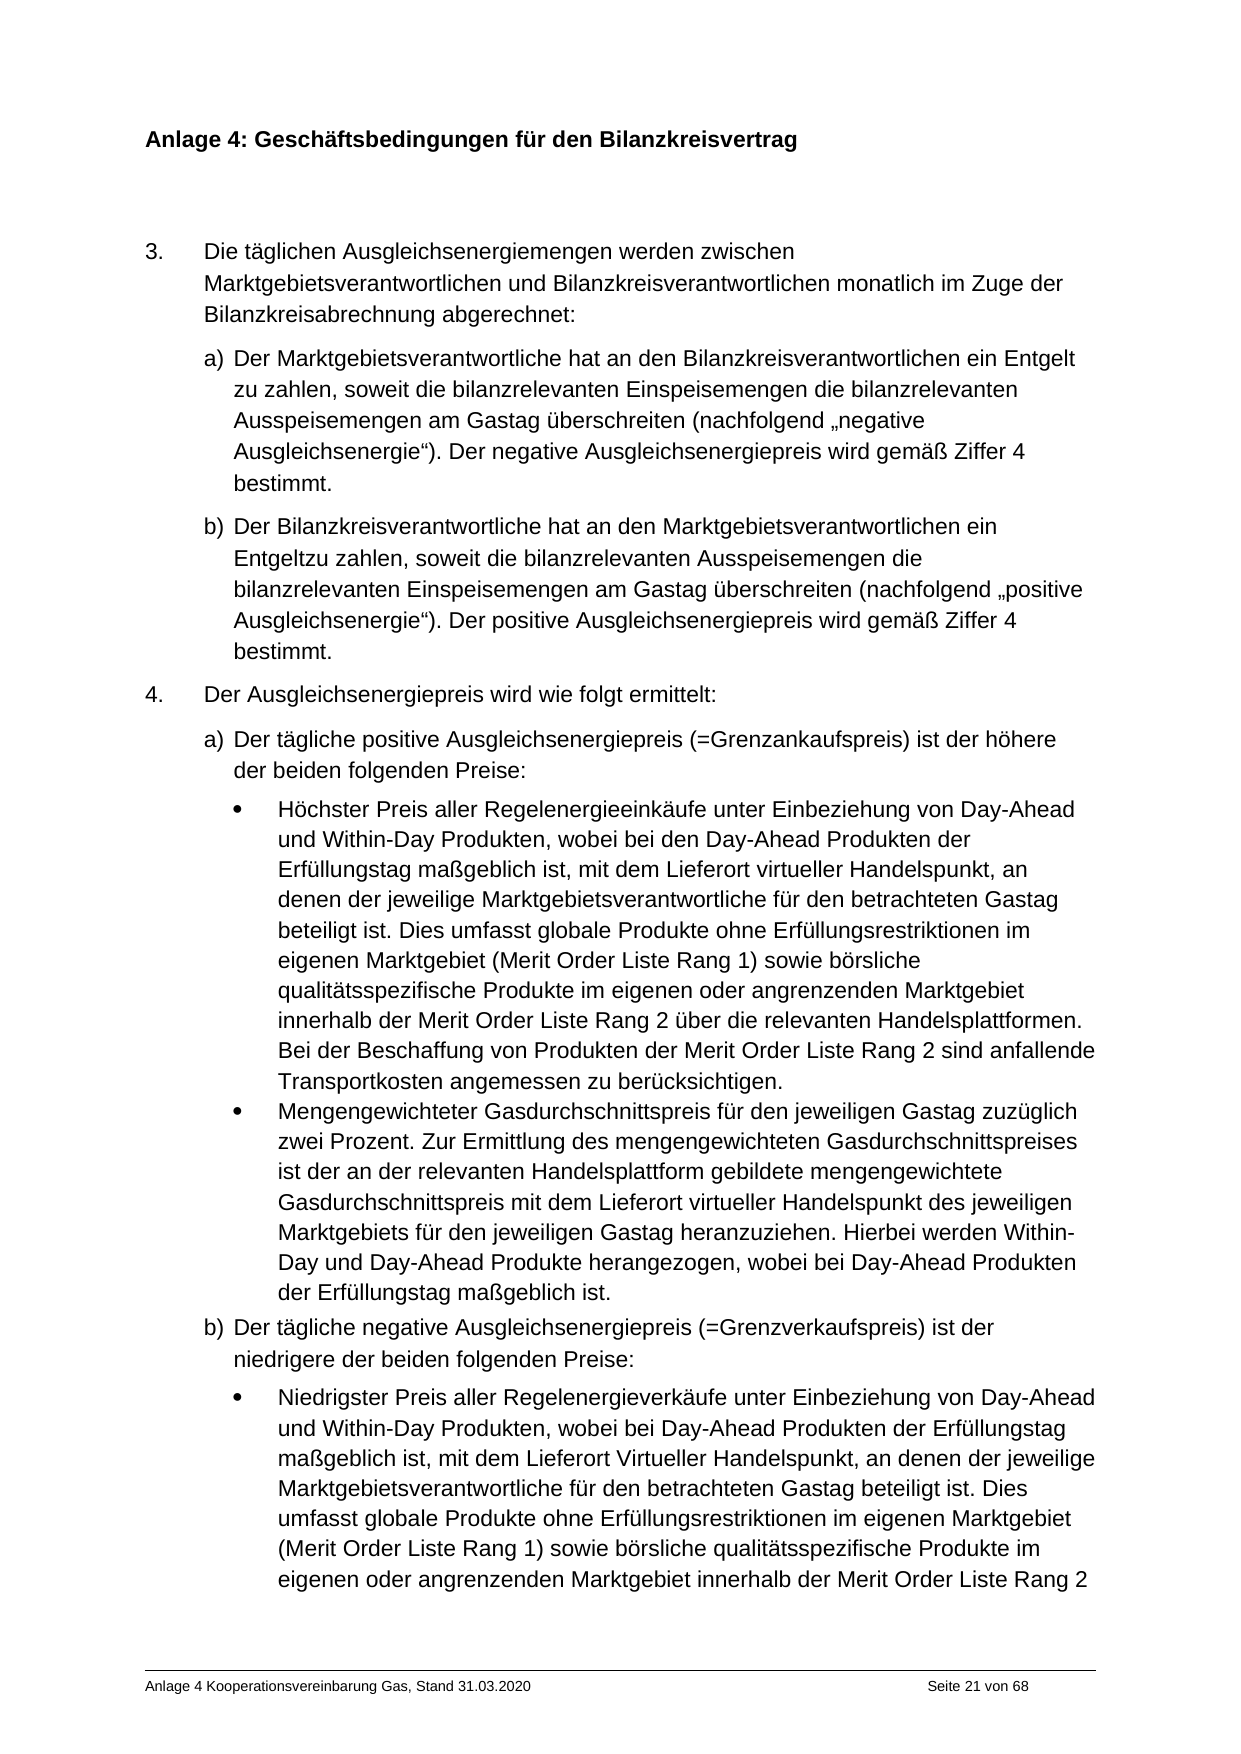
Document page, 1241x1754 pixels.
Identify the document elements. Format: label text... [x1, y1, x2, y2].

list Der Marktgebietsverantwortliche hat an den Bilanzkreisverantwortlichen ein Entgelt zu zahlen, soweit die bilanzrelevanten Einspeisemengen die bilanzrelevanten Ausspeisemengen am Gastag überschreiten (nachfolgend „negative Ausgleichsenergie“). Der negative Ausgleichsenergiepreis wird gemäß Ziffer 4 bestimmt. [204, 339, 1096, 496]
list Der Ausgleichsenergiepreis wird wie folgt ermittelt: [145, 677, 1096, 708]
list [233, 1384, 1096, 1592]
list Die täglichen Ausgleichsenergiemengen werden zwischen Marktgebietsverantwortlichen und Bilanzkreisverantwortlichen monatlich im Zuge der Bilanzkreisabrechnung abgerechnet: [145, 233, 1096, 327]
list Der Bilanzkreisverantwortliche hat an den Marktgebietsverantwortlichen ein Entgeltzu zahlen, soweit die bilanzrelevanten Ausspeisemengen die bilanzrelevanten Einspeisemengen am Gastag überschreiten (nachfolgend „positive Ausgleichsenergie“). Der positive Ausgleichsenergiepreis wird gemäß Ziffer 4 bestimmt. [204, 508, 1096, 664]
list Mengengewichteter Gasdurchschnittspreis für den jeweiligen Gastag zuzüglich zwei Prozent. Zur Ermittlung des mengengewichteten Gasdurchschnittspreises ist der an der relevanten Handelsplattform gebildete mengengewichtete Gasdurchschnittspreis mit dem Lieferort virtueller Handelspunkt des jeweiligen Marktgebiets für den jeweiligen Gastag heranzuziehen. Hierbei werden Within-Day und Day-Ahead Produkte herangezogen, wobei bei Day-Ahead Produkten der Erfüllungstag maßgeblich ist. [233, 1098, 1096, 1306]
list Der tägliche positive Ausgleichsenergiepreis (=Grenzankaufspreis) ist der höhere der beiden folgenden Preise: [204, 721, 1096, 783]
list Der tägliche negative Ausgleichsenergiepreis (=Grenzverkaufspreis) ist der niedrigere der beiden folgenden Preise: [204, 1309, 1096, 1372]
list Höchster Preis aller Regelenergieeinkäufe unter Einbeziehung von Day-Ahead und Within-Day Produkten, wobei bei den Day-Ahead Produkten der Erfüllungstag maßgeblich ist, mit dem Lieferort virtueller Handelspunkt, an denen der jeweilige Marktgebietsverantwortliche für den betrachteten Gastag beteiligt ist. Dies umfasst globale Produkte ohne Erfüllungsrestriktionen im eigenen Marktgebiet (Merit Order Liste Rang 1) sowie börsliche qualitätsspezifische Produkte im eigenen oder angrenzenden Marktgebiet innerhalb der Merit Order Liste Rang 2 über die relevanten Handelsplattformen. Bei der Beschaffung von Produkten der Merit Order Liste Rang 2 sind anfallende Transportkosten angemessen zu berücksichtigen. [233, 796, 1096, 1094]
